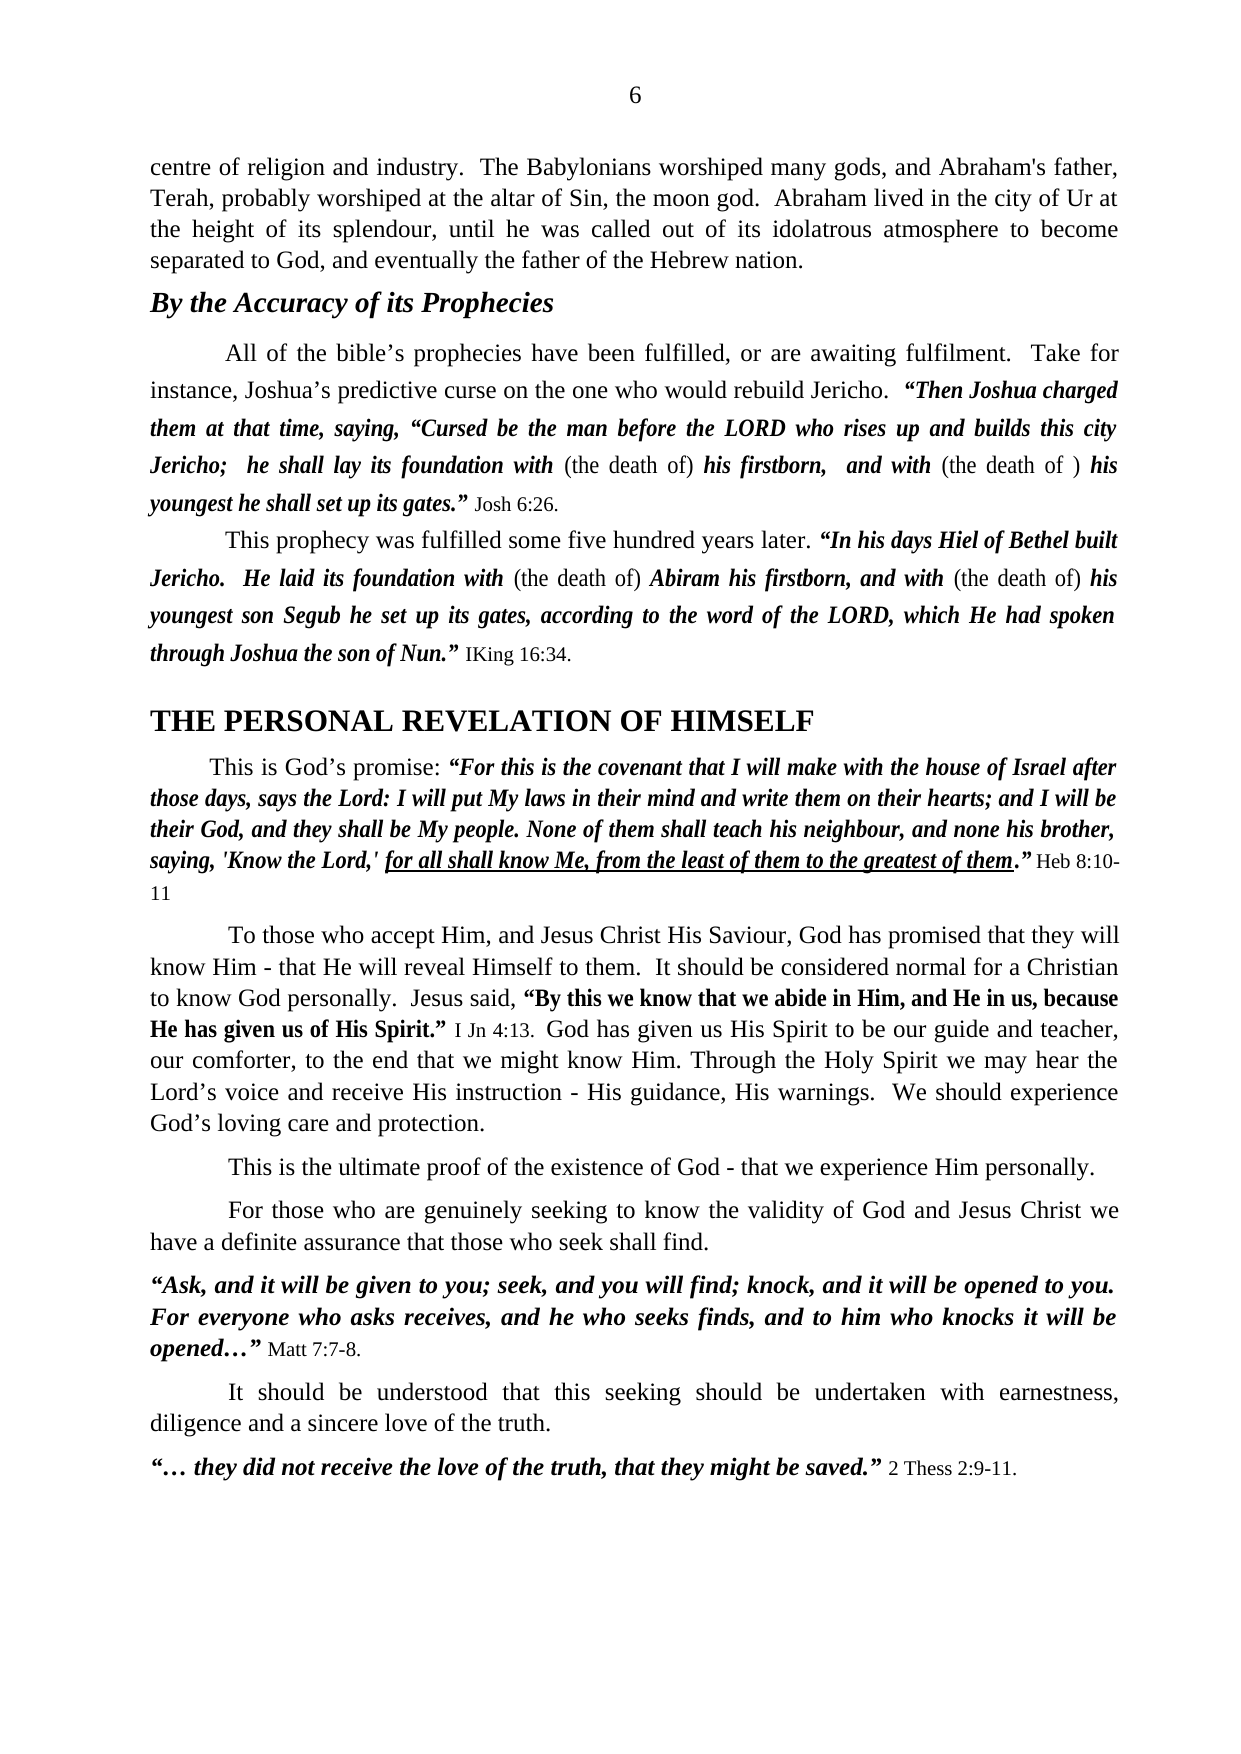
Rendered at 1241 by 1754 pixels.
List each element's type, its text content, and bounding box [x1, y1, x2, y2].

text “Ask, and it will be given to you; seek, and you will find; knock, and it will be opened to you. For everyone who asks receives, and he who seeks finds, and to him who knocks it will be opened…” Matt 7:7-8. [150, 1269, 1120, 1362]
subtitle By the Accuracy of its Prophecies [150, 287, 1120, 319]
text This is the ultimate proof of the existence of God - that we experience Him personally. [150, 1150, 1120, 1181]
text This prophecy was fulfilled some five hundred years later. “In his days Hiel of Bethel built Jericho. He laid its foundation with (the death of) Abiram his firstborn, and with (the death of) his youngest son Segub he set up its gates, according to the word of the LORD, which He had spoken through Joshua the son of Nun.” IKing 16:34. [150, 519, 1120, 669]
list This is God’s promise: “For this is the covenant that I will make with the house of Israel after those days, says the Lord: I will put My laws in their mind and write them on their hearts; and I will be their God, and they shall be My people. None of them shall teach his neighbour, and none his brother, saying, 'Know the Lord,' for all shall know Me, from the least of them to the greatest of them.” Heb 8:10-11 [150, 750, 1120, 906]
text “… they did not receive the love of the truth, that they might be saved.” 2 Thess 2:9-11. [150, 1450, 1120, 1481]
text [150, 150, 1120, 275]
text It should be understood that this seeking should be undertaken with earnestness, diligence and a sincere love of the truth. [150, 1375, 1120, 1437]
subtitle The Personal Revelation of Himself [150, 706, 1120, 737]
text For those who are genuinely seeking to know the validity of God and Jesus Christ we have a definite assurance that those who seek shall find. [150, 1194, 1120, 1256]
text To those who accept Him, and Jesus Christ His Saviour, God has promised that they will know Him - that He will reveal Himself to them. It should be considered normal for a Christian to know God personally. Jesus said, “By this we know that we abide in Him, and He in us, because He has given us of His Spirit.” I Jn 4:13. God has given us His Spirit to be our guide and teacher, our comforter, to the end that we might know Him. Through the Holy Spirit we may hear the Lord’s voice and receive His instruction - His guidance, His warnings. We should experience God’s loving care and protection. [150, 919, 1120, 1137]
text All of the bible’s prophecies have been fulfilled, or are awaiting fulfilment. Take for instance, Joshua’s predictive curse on the one who would rebuild . “Then Joshua charged them at that time, saying, “Cursed be the man before the LORD who rises up and builds this city Jericho; he shall lay its foundation with (the death of) his firstborn, and with (the death of ) his youngest he shall set up its gates.” Josh 6:26. [150, 331, 1120, 519]
